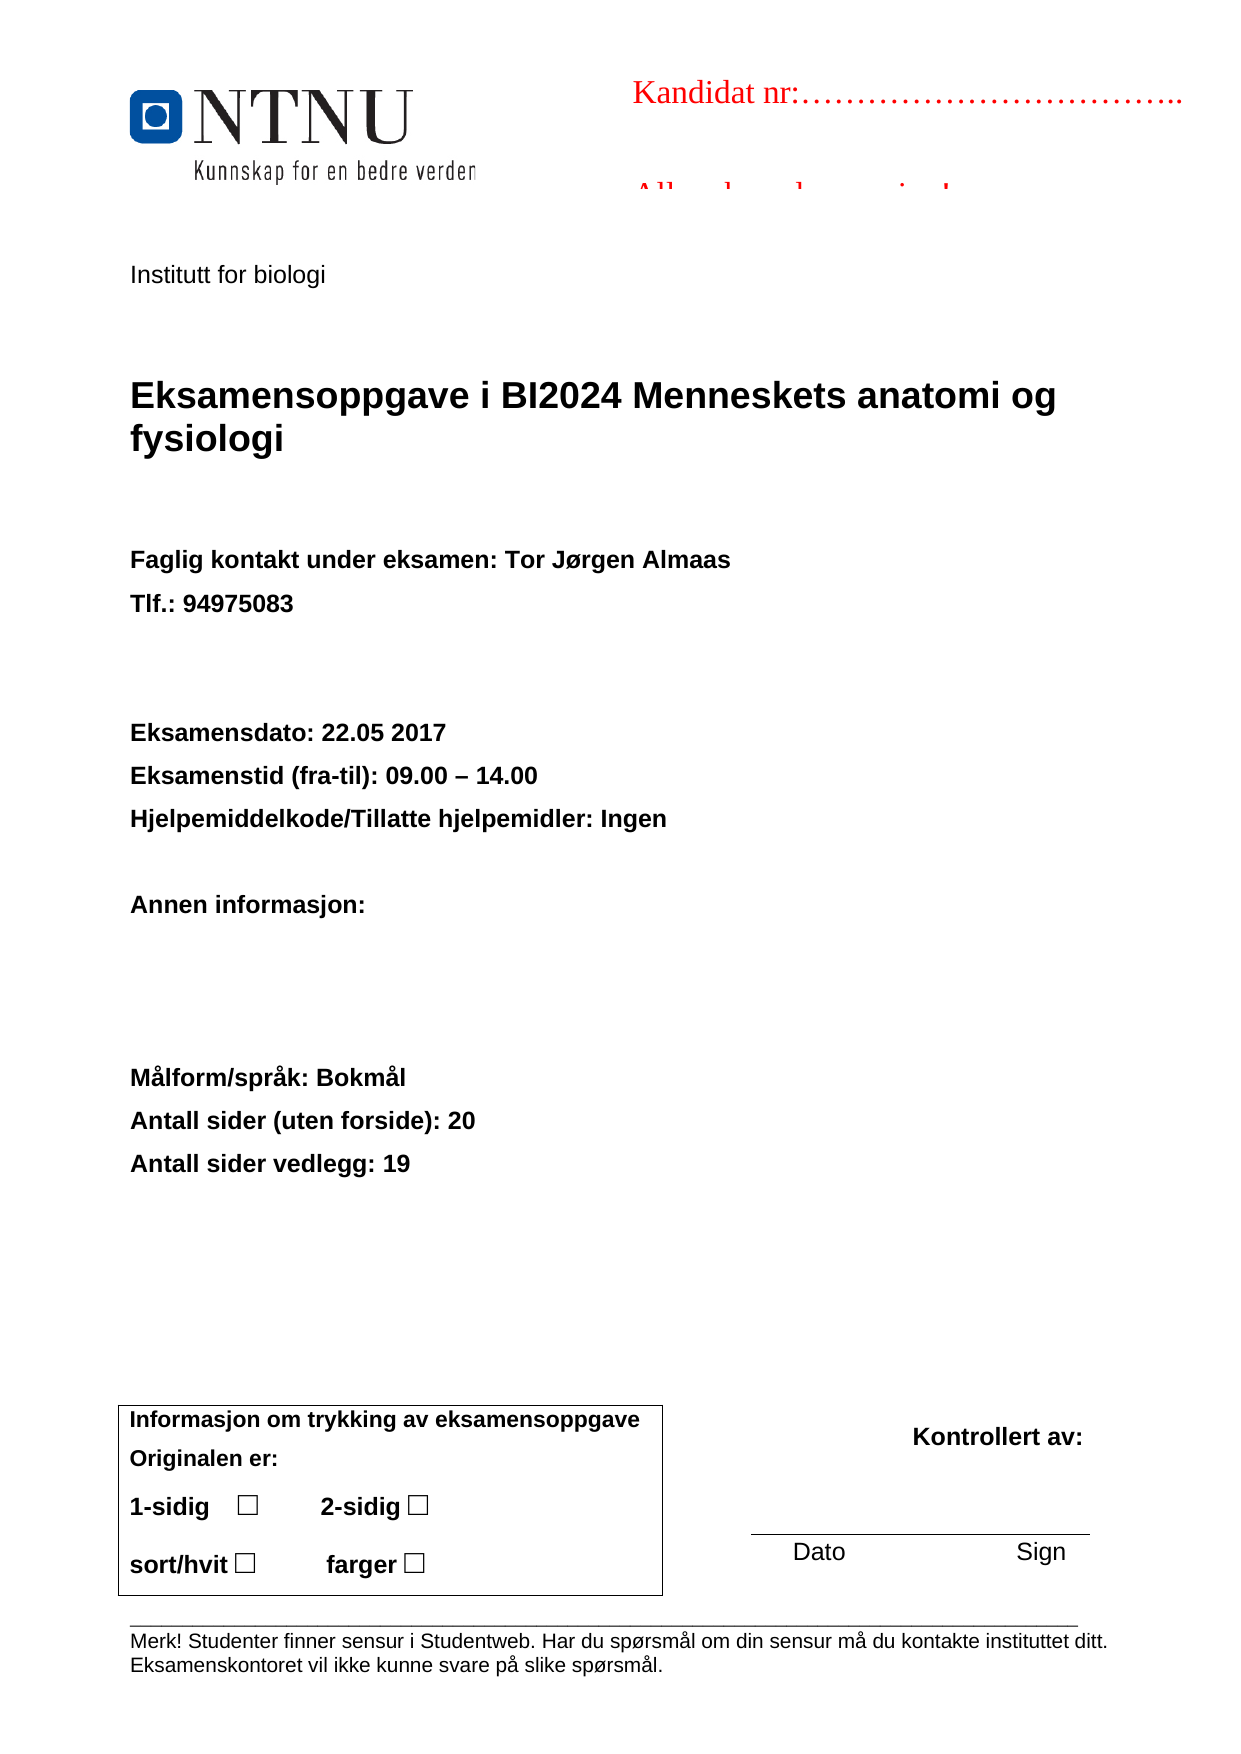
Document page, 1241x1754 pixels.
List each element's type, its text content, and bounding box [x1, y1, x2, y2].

subtitle Antall sider (uten forside): 20 [130, 1106, 1152, 1135]
text Eksamensdato: 22.05 2017 [130, 718, 1152, 747]
text Tlf.: 94975083 [130, 589, 1152, 617]
subtitle Målform/språk: Bokmål [130, 1063, 1152, 1092]
text Antall sider vedlegg: 19 [130, 1149, 1152, 1178]
text Institutt for biologi [130, 263, 1152, 288]
table_header Informasjon om trykking av eksamensoppgave Originalen er: 1-sidig □ 2-sidig □ sort/hvit □ farger □ [119, 1406, 662, 1595]
text Hjelpemiddelkode/Tillatte hjelpemidler: Ingen [130, 804, 1152, 833]
text Eksamenstid (fra-til): 09.00 – 14.00 [130, 761, 1152, 790]
text Eksamensoppgave i BI2024 Menneskets anatomi og fysiologi [130, 373, 1152, 459]
picture [129, 90, 476, 185]
text Kontrollert av: [868, 1422, 1119, 1451]
text Dato Sign [663, 1537, 1152, 1566]
text Annen informasjon: [130, 891, 1152, 919]
text Faglig kontakt under eksamen: Tor Jørgen Almaas [130, 546, 1152, 574]
